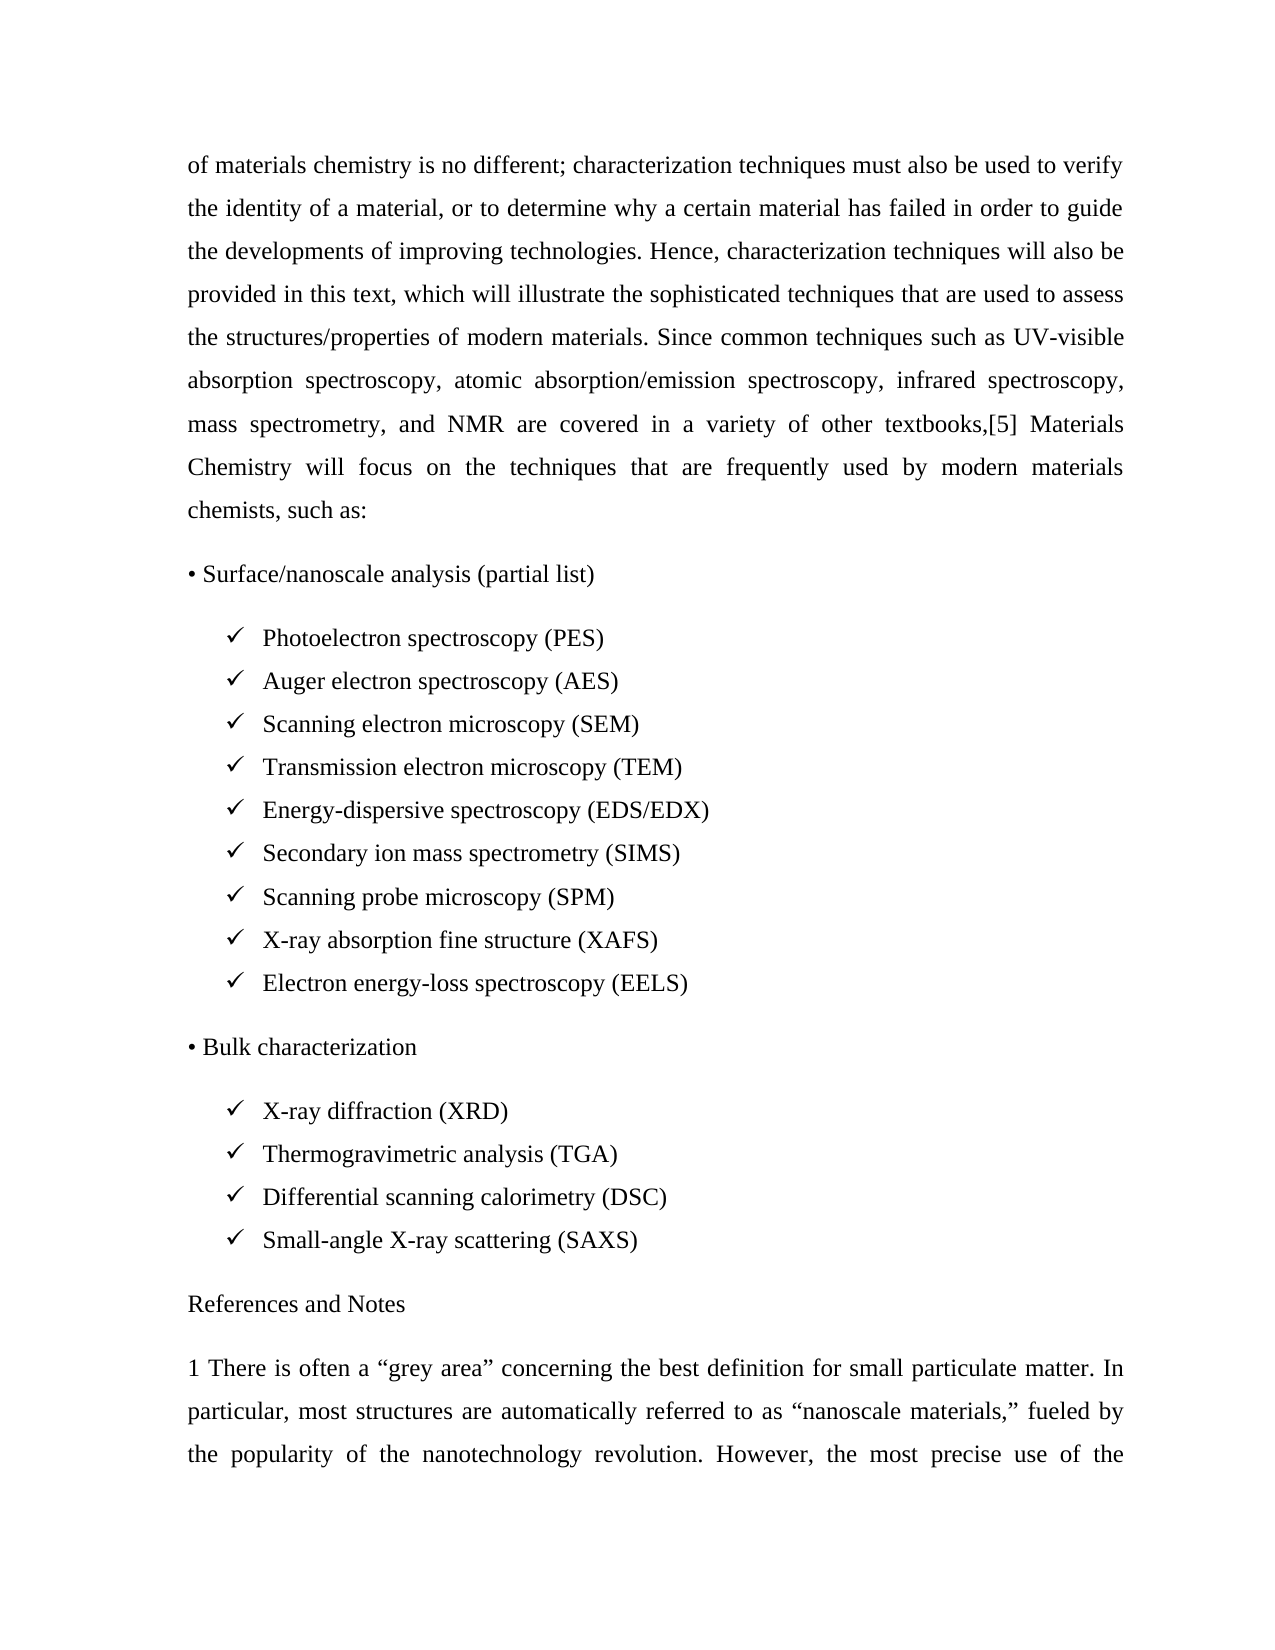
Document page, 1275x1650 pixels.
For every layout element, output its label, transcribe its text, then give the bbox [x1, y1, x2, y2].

list X-ray absorption fine structure (XAFS) [225, 925, 1125, 953]
list Small-angle X-ray scattering (SAXS) [225, 1225, 1125, 1254]
list Differential scanning calorimetry (DSC) [225, 1182, 1125, 1211]
list Energy-dispersive spectroscopy (EDS/EDX) [225, 795, 1125, 824]
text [187, 1353, 1125, 1468]
text References and Notes [187, 1289, 1125, 1318]
list Scanning probe microscopy (SPM) [225, 882, 1125, 910]
list Electron energy-loss spectroscopy (EELS) [225, 968, 1125, 997]
list Auger electron spectroscopy (AES) [225, 666, 1125, 695]
list Secondary ion mass spectrometry (SIMS) [225, 838, 1125, 867]
list X-ray diffraction (XRD) [225, 1096, 1125, 1124]
list Thermogravimetric analysis (TGA) [225, 1139, 1125, 1168]
list Transmission electron microscopy (TEM) [225, 752, 1125, 781]
list Photoelectron spectroscopy (PES) [225, 623, 1125, 652]
list Scanning electron microscopy (SEM) [225, 709, 1125, 738]
text • Surface/nanoscale analysis (partial list) [187, 559, 1125, 588]
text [187, 150, 1125, 524]
text • Bulk characterization [187, 1032, 1125, 1061]
